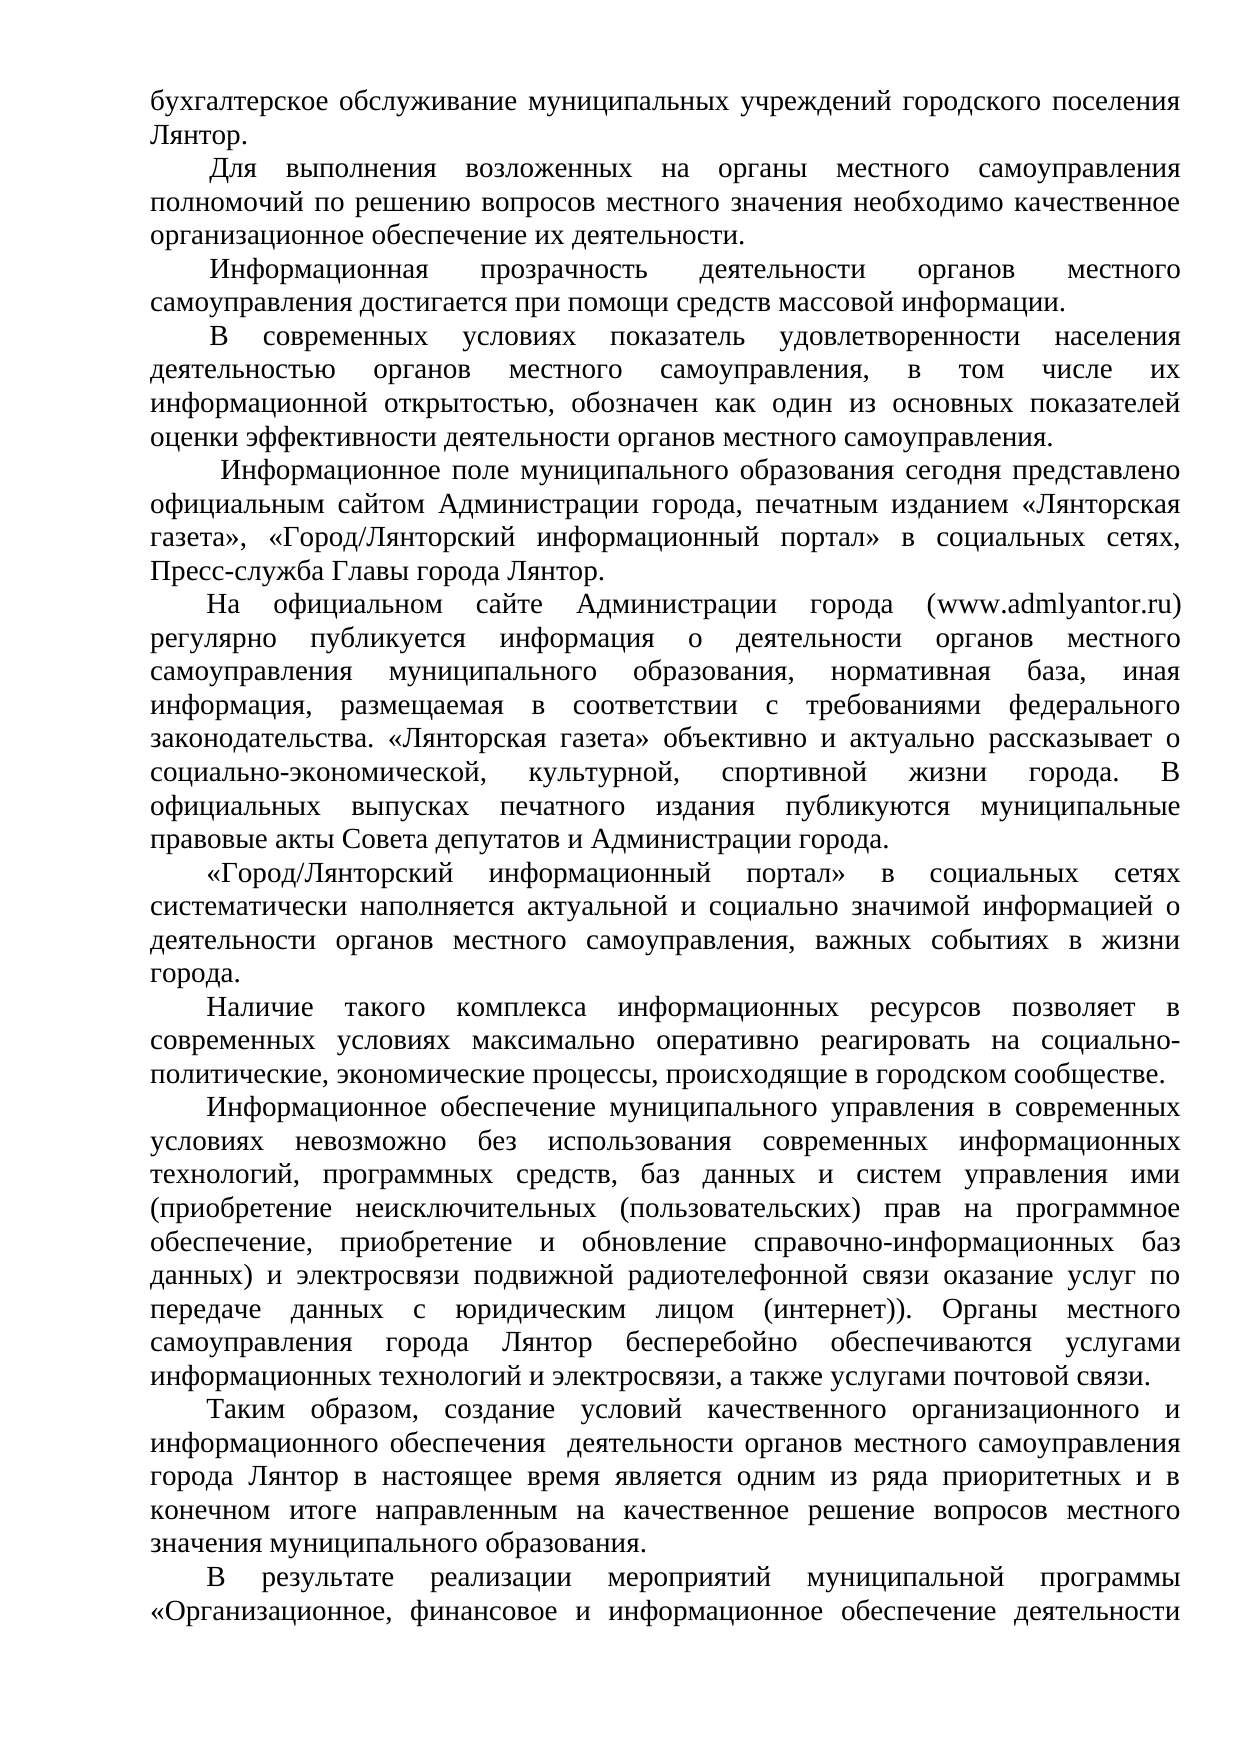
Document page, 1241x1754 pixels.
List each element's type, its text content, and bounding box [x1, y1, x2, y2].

text Наличие такого комплекса информационных ресурсов позволяет в современных условиях максимально оперативно реагировать на социально-политические, экономические процессы, происходящие в городском сообществе. [150, 989, 1181, 1089]
text Для выполнения возложенных на органы местного самоуправления полномочий по решению вопросов местного значения необходимо качественное организационное обеспечение их деятельности. [150, 150, 1181, 251]
text Информационное поле муниципального образования сегодня представлено официальным сайтом Администрации города, печатным изданием «Лянторская газета», «Город/Лянторский информационный портал» в социальных сетях, Пресс-служба Главы города Лянтор. [150, 452, 1181, 586]
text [150, 83, 1181, 150]
text Таким образом, создание условий качественного организационного и информационного обеспечения деятельности органов местного самоуправления города Лянтор в настоящее время является одним из ряда приоритетных и в конечном итоге направленным на качественное решение вопросов местного значения муниципального образования. [150, 1391, 1181, 1559]
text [150, 1559, 1181, 1626]
text Информационная прозрачность деятельности органов местного самоуправления достигается при помощи средств массовой информации. [150, 251, 1181, 318]
text В современных условиях показатель удовлетворенности населения деятельностью органов местного самоуправления, в том числе их информационной открытостью, обозначен как один из основных показателей оценки эффективности деятельности органов местного самоуправления. [150, 318, 1181, 452]
text Информационное обеспечение муниципального управления в современных условиях невозможно без использования современных информационных технологий, программных средств, баз данных и систем управления ими (приобретение неисключительных (пользовательских) прав на программное обеспечение, приобретение и обновление справочно-информационных баз данных) и электросвязи подвижной радиотелефонной связи оказание услуг по передаче данных с юридическим лицом (интернет)). Органы местного самоуправления города Лянтор бесперебойно обеспечиваются услугами информационных технологий и электросвязи, а также услугами почтовой связи. [150, 1089, 1181, 1391]
text «Город/Лянторский информационный портал» в социальных сетях систематически наполняется актуальной и социально значимой информацией о деятельности органов местного самоуправления, важных событиях в жизни города. [150, 855, 1181, 989]
text На официальном сайте Администрации города (www.admlyantor.ru) регулярно публикуется информация о деятельности органов местного самоуправления муниципального образования, нормативная база, иная информация, размещаемая в соответствии с требованиями федерального законодательства. «Лянторская газета» объективно и актуально рассказывает о социально-экономической, культурной, спортивной жизни города. В официальных выпусках печатного издания публикуются муниципальные правовые акты Совета депутатов и Администрации города. [150, 586, 1181, 855]
